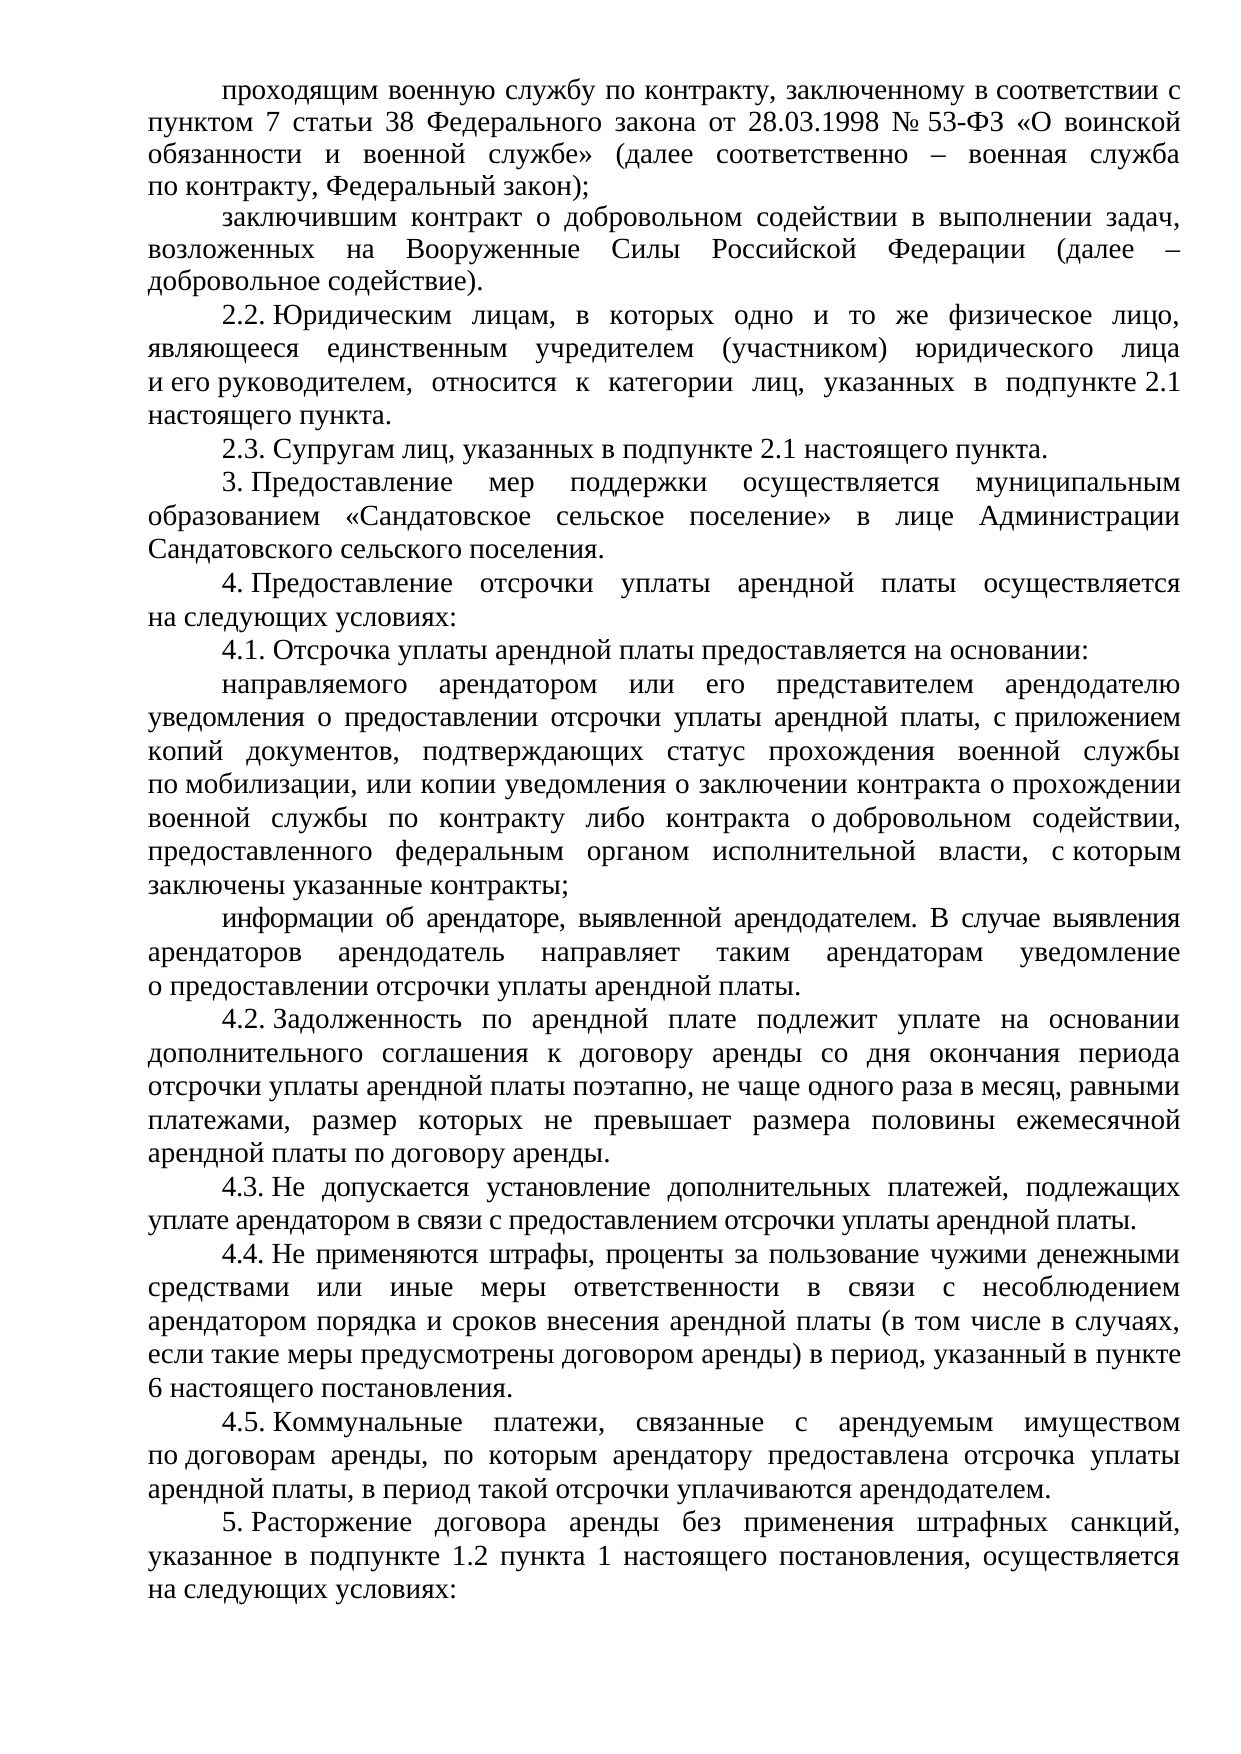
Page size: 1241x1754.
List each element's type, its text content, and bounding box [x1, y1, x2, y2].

text 2.3. Супругам лиц, указанных в подпункте 2.1 настоящего пункта. [148, 431, 1181, 464]
text 4.4. Не применяются штрафы, проценты за пользование чужими денежными средствами или иные меры ответственности в связи с несоблюдением арендатором порядка и сроков внесения арендной платы (в том числе в случаях, если такие меры предусмотрены договором аренды) в период, указанный в пункте 6 настоящего постановления. [148, 1236, 1181, 1404]
text проходящим военную службу по контракту, заключенному в соответствии с пунктом 7 статьи 38 Федерального закона от 28.03.1998 № 53-ФЗ «О воинской обязанности и военной службе» (далее соответственно – военная служба по контракту, Федеральный закон); [148, 74, 1181, 201]
text направляемого арендатором или его представителем арендодателю уведомления о предоставлении отсрочки уплаты арендной платы, с приложением копий документов, подтверждающих статус прохождения военной службы по мобилизации, или копии уведомления о заключении контракта о прохождении военной службы по контракту либо контракта о добровольном содействии, предоставленного федеральным органом исполнительной власти, с которым заключены указанные контракты; [148, 666, 1181, 901]
text 4.5. Коммунальные платежи, связанные с арендуемым имуществом по договорам аренды, по которым арендатору предоставлена отсрочка уплаты арендной платы, в период такой отсрочки уплачиваются арендодателем. [148, 1404, 1181, 1504]
text 4.1. Отсрочка уплаты арендной платы предоставляется на основании: [148, 632, 1181, 666]
text 4.2. Задолженность по арендной плате подлежит уплате на основании дополнительного соглашения к договору аренды со дня окончания периода отсрочки уплаты арендной платы поэтапно, не чаще одного раза в месяц, равными платежами, размер которых не превышает размера половины ежемесячной арендной платы по договору аренды. [148, 1001, 1181, 1169]
text заключившим контракт о добровольном содействии в выполнении задач, возложенных на Вооруженные Силы Российской Федерации (далее – добровольное содействие). [148, 201, 1181, 297]
text 4. Предоставление отсрочки уплаты арендной платы осуществляется на следующих условиях: [148, 565, 1181, 632]
text 2.2. Юридическим лицам, в которых одно и то же физическое лицо, являющееся единственным учредителем (участником) юридического лица и его руководителем, относится к категории лиц, указанных в подпункте 2.1 настоящего пункта. [148, 297, 1181, 431]
text 3. Предоставление мер поддержки осуществляется муниципальным образованием «Сандатовское сельское поселение» в лице Администрации Сандатовского сельского поселения. [148, 464, 1181, 565]
text 5. Расторжение договора аренды без применения штрафных санкций, указанное в подпункте 1.2 пункта 1 настоящего постановления, осуществляется на следующих условиях: [148, 1504, 1181, 1605]
text информации об арендаторе, выявленной арендодателем. В случае выявления арендаторов арендодатель направляет таким арендаторам уведомление о предоставлении отсрочки уплаты арендной платы. [148, 901, 1181, 1001]
text 4.3. Не допускается установление дополнительных платежей, подлежащих уплате арендатором в связи с предоставлением отсрочки уплаты арендной платы. [148, 1169, 1181, 1236]
